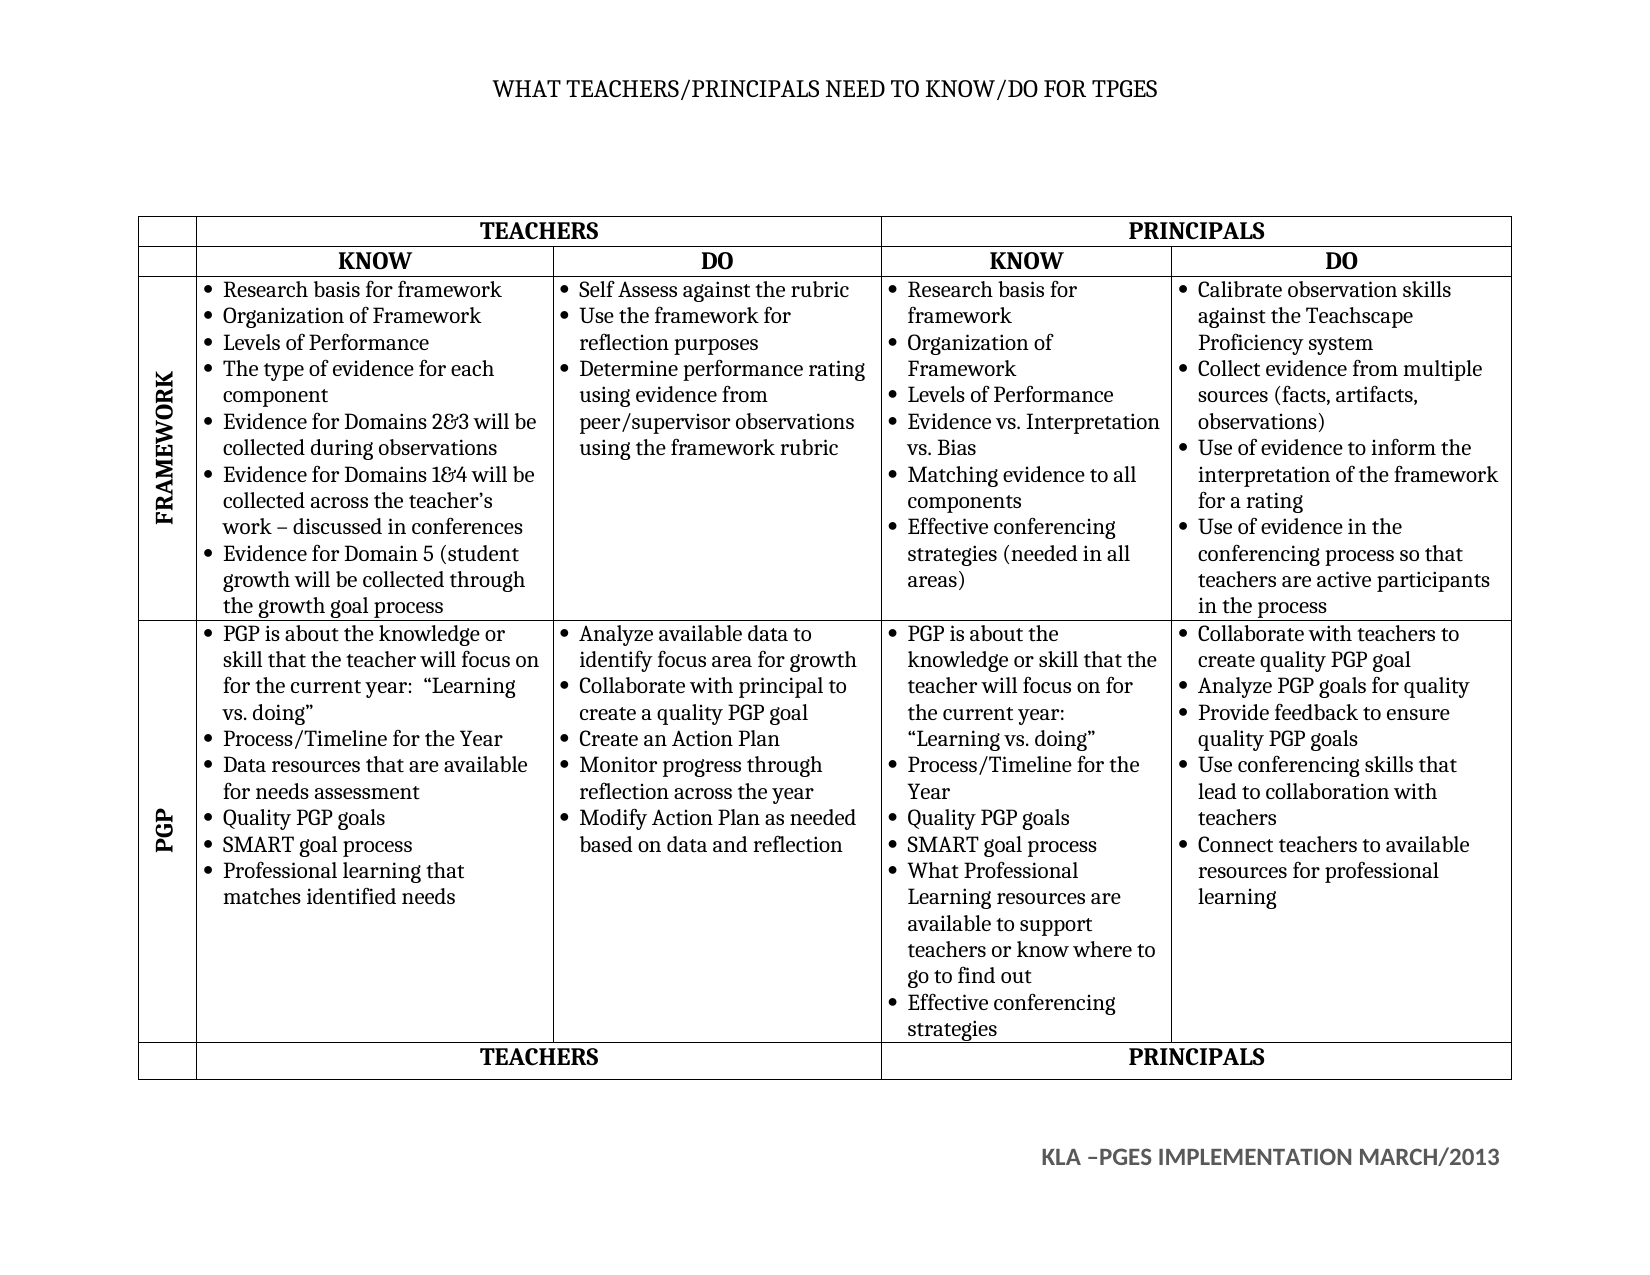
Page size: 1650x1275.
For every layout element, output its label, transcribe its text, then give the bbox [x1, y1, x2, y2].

table_cell Collaborate with teachers to create quality PGP goal Analyze PGP goals for quality Provide feedback to ensure quality PGP goals Use conferencing skills that lead to collaboration with teachers Connect teachers to available resources for professional learning [1172, 621, 1511, 1042]
table_cell Calibrate observation skills against the Teachscape Proficiency system Collect evidence from multiple sources (facts, artifacts, observations) Use of evidence to inform the interpretation of the framework for a rating Use of evidence in the conferencing process so that teachers are active participants in the process [1172, 277, 1511, 619]
table_cell FRAMEWORK [139, 277, 196, 619]
table_cell [139, 1043, 196, 1079]
table_header PRINCIPALS [882, 217, 1511, 246]
table_header [139, 217, 196, 246]
table_cell Research basis for framework Organization of Framework Levels of Performance The type of evidence for each component Evidence for Domains 2&3 will be collected during observations Evidence for Domains 1&4 will be collected across the teacher’s work – discussed in conferences Evidence for Domain 5 (student growth will be collected through the growth goal process [197, 277, 553, 619]
table_cell PGP [139, 621, 196, 1042]
table_cell PGP is about the knowledge or skill that the teacher will focus on for the current year: “Learning vs. doing” Process/Timeline for the Year Data resources that are available for needs assessment Quality PGP goals SMART goal process Professional learning that matches identified needs [197, 621, 553, 1042]
table_cell PRINCIPALS [882, 1043, 1511, 1079]
table_cell PGP is about the knowledge or skill that the teacher will focus on for the current year: “Learning vs. doing” Process/Timeline for the Year Quality PGP goals SMART goal process What Professional Learning resources are available to support teachers or know where to go to find out Effective conferencing strategies [882, 621, 1171, 1042]
table_cell DO [554, 247, 881, 276]
table_cell Self Assess against the rubric Use the framework for reflection purposes Determine performance rating using evidence from peer/supervisor observations using the framework rubric [554, 277, 881, 619]
table_header TEACHERS [197, 217, 881, 246]
table_cell Analyze available data to identify focus area for growth Collaborate with principal to create a quality PGP goal Create an Action Plan Monitor progress through reflection across the year Modify Action Plan as needed based on data and reflection [554, 621, 881, 1042]
table_cell [139, 247, 196, 276]
table_cell DO [1172, 247, 1511, 276]
table_cell TEACHERS [197, 1043, 881, 1079]
table_cell KNOW [882, 247, 1171, 276]
table_cell Research basis for framework Organization of Framework Levels of Performance Evidence vs. Interpretation vs. Bias Matching evidence to all components Effective conferencing strategies (needed in all areas) [882, 277, 1171, 619]
table_cell KNOW [197, 247, 553, 276]
